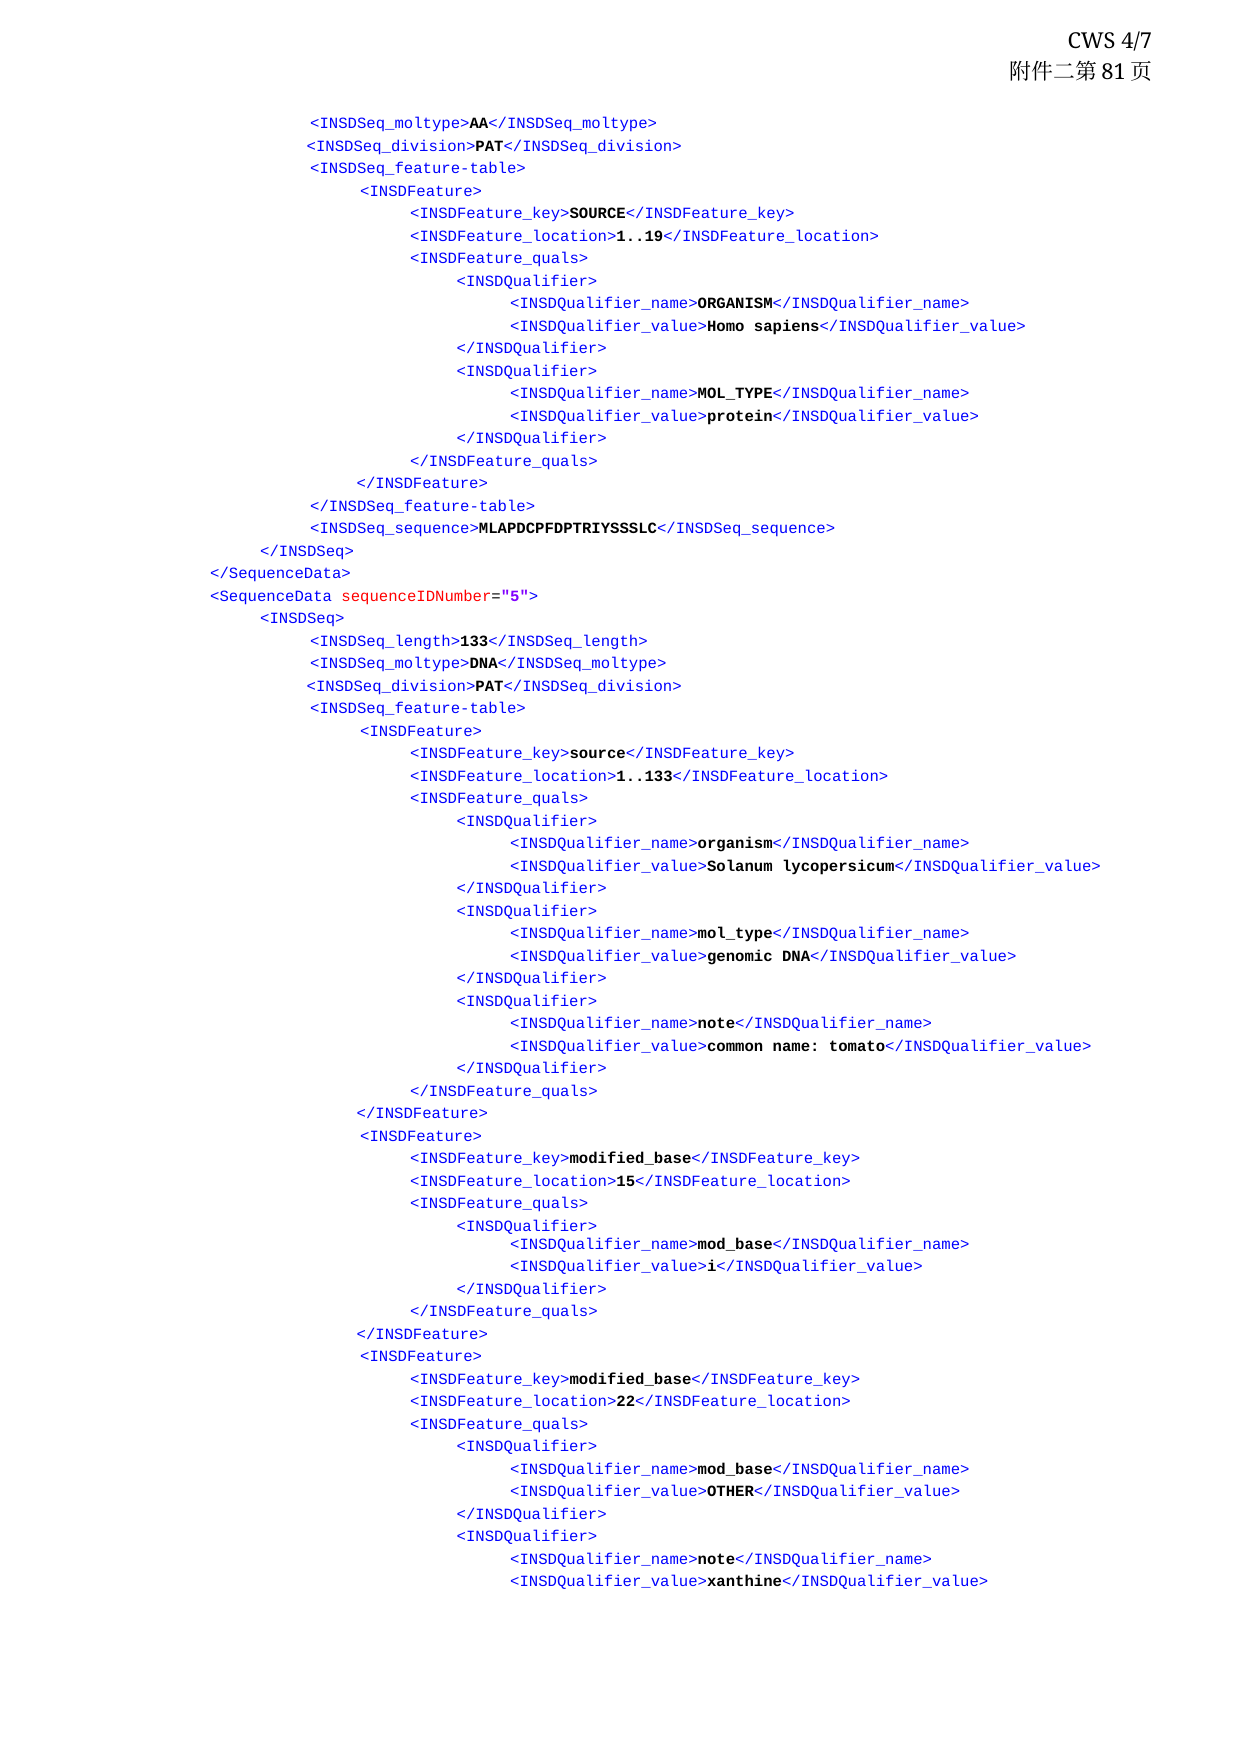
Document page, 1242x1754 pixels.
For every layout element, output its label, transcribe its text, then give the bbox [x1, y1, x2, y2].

text <INSDQualifier_value>genomic DNA</INSDQualifier_value> [510, 948, 1152, 966]
text <INSDQualifier> [456, 1218, 1152, 1236]
text <INSDQualifier_name>ORGANISM</INSDQualifier_name> [510, 296, 1152, 314]
text <INSDSeq_sequence>MLAPDCPFDPTRIYSSSLC</INSDSeq_sequence> [310, 521, 1152, 539]
text </INSDQualifier> [456, 881, 1152, 899]
text <INSDQualifier_name>mol_type</INSDQualifier_name> [510, 926, 1152, 944]
text <INSDQualifier_name>MOL_TYPE</INSDQualifier_name> [510, 386, 1152, 404]
text </INSDSeq> [260, 543, 1152, 561]
text <INSDSeq_length>133</INSDSeq_length> [310, 633, 1152, 651]
text <INSDFeature> [360, 183, 1152, 201]
text <INSDQualifier> [456, 1439, 1152, 1456]
text <SequenceData sequenceIDNumber="5"> [210, 588, 1152, 606]
text </SequenceData> [210, 566, 1152, 584]
text </INSDQualifier> [456, 431, 1152, 449]
text <INSDQualifier_value>i</INSDQualifier_value> [510, 1259, 1152, 1276]
text <INSDFeature> [360, 1349, 1152, 1366]
text <INSDQualifier_name>note</INSDQualifier_name> [510, 1016, 1152, 1034]
text <INSDFeature_location>1..133</INSDFeature_location> [410, 768, 1152, 786]
text </INSDQualifier> [456, 341, 1152, 359]
text <INSDSeq_division>PAT</INSDSeq_division> [306, 678, 1152, 696]
text <INSDSeq_division>PAT</INSDSeq_division> [306, 138, 1152, 156]
text <INSDQualifier_value>common name: tomato</INSDQualifier_value> [510, 1038, 1152, 1056]
text <INSDQualifier_name>organism</INSDQualifier_name> [510, 836, 1152, 854]
text <INSDFeature> [360, 1128, 1152, 1146]
text <INSDFeature_key>source</INSDFeature_key> [410, 746, 1152, 764]
text <INSDQualifier> [456, 1529, 1152, 1546]
text <INSDSeq_feature-table> [310, 701, 1152, 719]
text <INSDSeq_moltype>AA</INSDSeq_moltype> [310, 116, 1152, 134]
text <INSDQualifier> [456, 363, 1152, 381]
text </INSDFeature_quals> [410, 1304, 1152, 1321]
text <INSDQualifier_value>protein</INSDQualifier_value> [510, 408, 1152, 426]
text </INSDFeature_quals> [410, 1083, 1152, 1101]
text <INSDQualifier> [456, 273, 1152, 291]
text <INSDFeature> [360, 723, 1152, 741]
text <INSDQualifier_name>note</INSDQualifier_name> [510, 1551, 1152, 1569]
text <INSDSeq_moltype>DNA</INSDSeq_moltype> [310, 656, 1152, 674]
text <INSDFeature_quals> [410, 1196, 1152, 1214]
text <INSDFeature_key>SOURCE</INSDFeature_key> [410, 206, 1152, 224]
text </INSDFeature_quals> [410, 453, 1152, 471]
text <INSDQualifier_value>Homo sapiens</INSDQualifier_value> [510, 318, 1152, 336]
text <INSDFeature_quals> [410, 791, 1152, 809]
text <INSDQualifier_value>OTHER</INSDQualifier_value> [510, 1484, 1152, 1501]
text </INSDQualifier> [456, 1281, 1152, 1299]
text <INSDQualifier> [456, 903, 1152, 921]
text <INSDQualifier_name>mod_base</INSDQualifier_name> [510, 1236, 1152, 1254]
text <INSDFeature_quals> [410, 1416, 1152, 1434]
text <INSDFeature_location>1..19</INSDFeature_location> [410, 228, 1152, 246]
text <INSDFeature_key>modified_base</INSDFeature_key> [410, 1151, 1152, 1169]
text <INSDQualifier_value>Solanum lycopersicum</INSDQualifier_value> [510, 858, 1152, 876]
text </INSDFeature> [356, 1326, 1152, 1344]
text <INSDQualifier_name>mod_base</INSDQualifier_name> [510, 1461, 1152, 1479]
text </INSDFeature> [356, 476, 1152, 494]
text <INSDQualifier> [456, 993, 1152, 1011]
text <INSDQualifier> [456, 813, 1152, 831]
text </INSDFeature> [356, 1106, 1152, 1124]
text <INSDSeq> [260, 611, 1152, 629]
text <INSDQualifier_value>xanthine</INSDQualifier_value> [510, 1574, 1152, 1591]
text <INSDSeq_feature-table> [310, 161, 1152, 179]
text </INSDQualifier> [456, 1061, 1152, 1079]
text <INSDFeature_quals> [410, 251, 1152, 269]
text </INSDQualifier> [456, 1506, 1152, 1524]
text </INSDQualifier> [456, 971, 1152, 989]
text </INSDSeq_feature-table> [310, 498, 1152, 516]
text <INSDFeature_location>22</INSDFeature_location> [410, 1394, 1152, 1411]
text <INSDFeature_key>modified_base</INSDFeature_key> [410, 1371, 1152, 1389]
text <INSDFeature_location>15</INSDFeature_location> [410, 1173, 1152, 1191]
